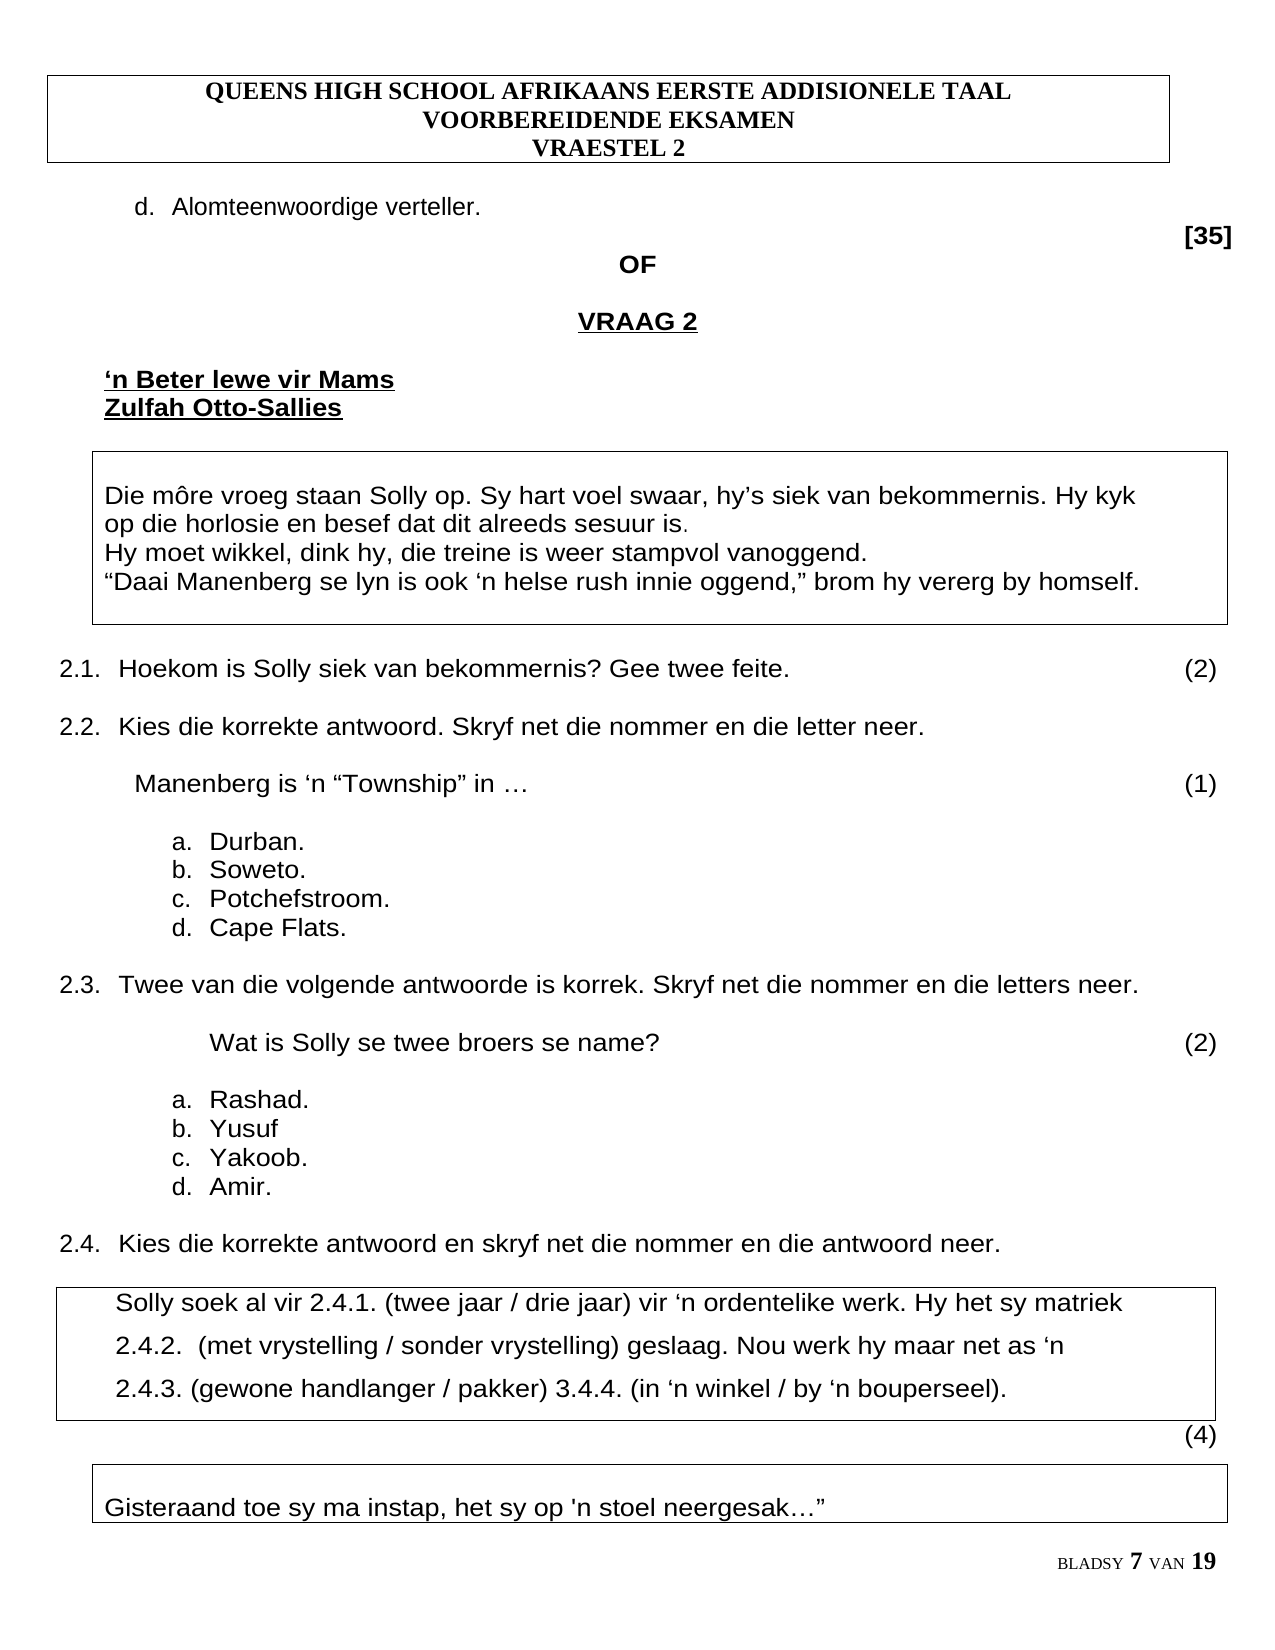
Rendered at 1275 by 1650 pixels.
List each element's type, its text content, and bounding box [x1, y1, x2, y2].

table_header Solly soek al vir 2.4.1. (twee jaar / drie jaar) vir ‘n ordentelike werk. Hy het sy matriek 2.4.2. (met vrystelling / sonder vrystelling) geslaag. Nou werk hy maar net as ‘n 2.4.3. (gewone handlanger / pakker) 3.4.4. (in ‘n winkel / by ‘n bouperseel). [57, 1288, 1215, 1419]
list Durban. [172, 827, 1226, 855]
text Zulfah Otto-Sallies [104, 393, 1171, 422]
text ‘n Beter lewe vir Mams [104, 364, 1171, 393]
text Wat is Solly se twee broers se name? (2) [209, 1028, 1226, 1057]
list Yusuf [172, 1114, 1226, 1143]
list Alomteenwoordige verteller. [134, 192, 1171, 221]
list Amir. [172, 1172, 1226, 1200]
list Twee van die volgende antwoorde is korrek. Skryf net die nommer en die letters neer. [59, 970, 1226, 999]
list Potchefstroom. [172, 884, 1226, 913]
list Hoekom is Solly siek van bekommernis? Gee twee feite. (2) [59, 654, 1226, 683]
table_header Die môre vroeg staan Solly op. Sy hart voel swaar, hy’s siek van bekommernis. Hy kyk op die horlosie en besef dat dit alreeds sesuur is. Hy moet wikkel, dink hy, die treine is weer stampvol vanoggend. “Daai Manenberg se lyn is ook ‘n helse rush innie oggend,” brom hy vererg by homself. [93, 452, 1227, 624]
text (4) [1154, 1421, 1226, 1449]
text Manenberg is ‘n “Township” in … (1) [134, 769, 1226, 798]
text VRAAG 2 [104, 307, 1171, 336]
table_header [93, 1465, 1227, 1522]
list Kies die korrekte antwoord. Skryf net die nommer en die letter neer. [59, 712, 1226, 740]
text OF [104, 249, 1171, 278]
list Kies die korrekte antwoord en skryf net die nommer en die antwoord neer. [59, 1229, 1226, 1258]
text [35] [1109, 221, 1240, 249]
list Yakoob. [172, 1143, 1226, 1172]
list Soweto. [172, 855, 1226, 884]
list Cape Flats. [172, 913, 1226, 942]
list Rashad. [172, 1085, 1226, 1114]
